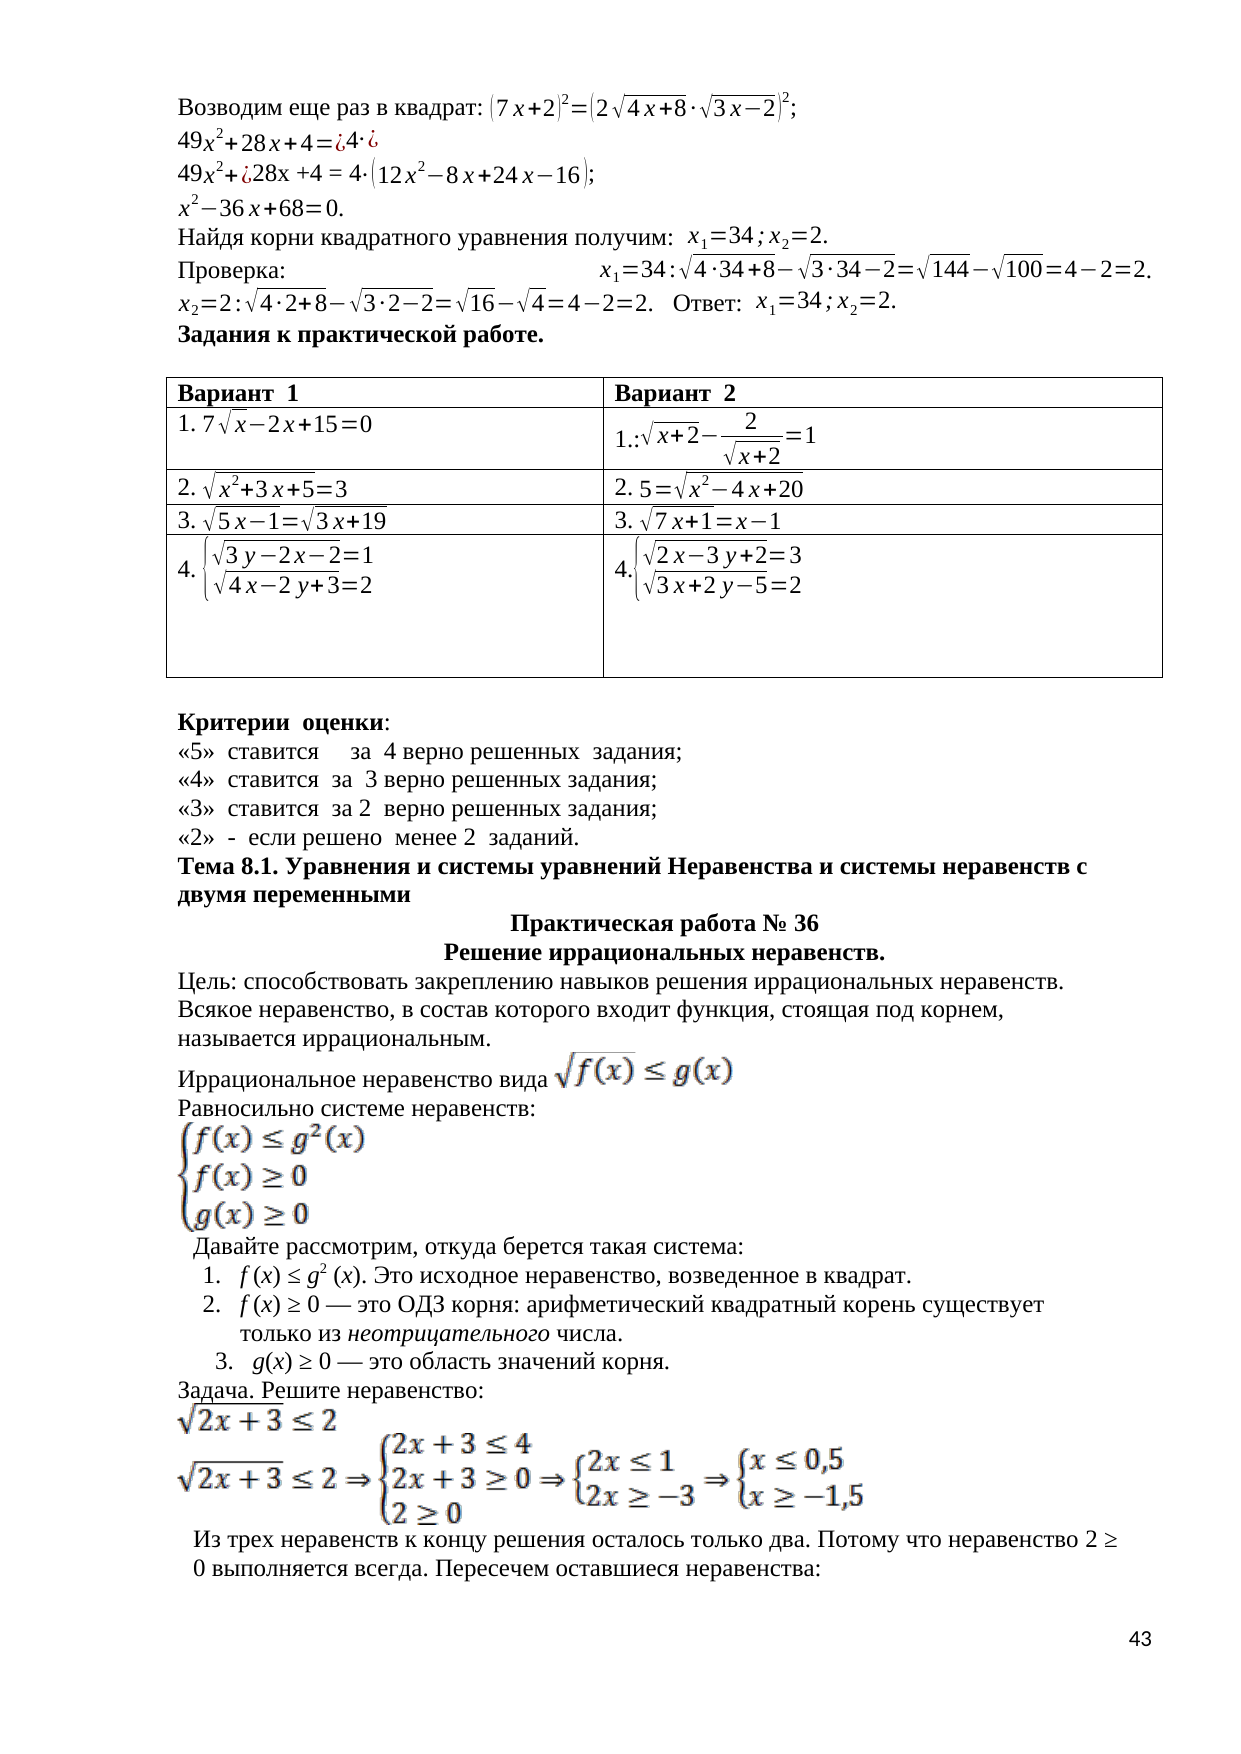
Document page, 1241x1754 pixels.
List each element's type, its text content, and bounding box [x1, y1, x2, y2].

text «2» - если решено менее 2 заданий. [177, 822, 1152, 851]
table_header Вариант 2 [604, 378, 1162, 407]
text Цель: способствовать закреплению навыков решения иррациональных неравенств. [177, 966, 1152, 994]
text Решение иррациональных неравенств. [177, 937, 1152, 966]
text «3» ставится за 2 верно решенных задания; [177, 793, 1152, 822]
text Возводим еще раз в квадрат: ; [177, 89, 1152, 124]
text Задача. Решите неравенство: [177, 1375, 1152, 1404]
text Критерии оценки: [177, 707, 1152, 736]
table_cell 4. [604, 535, 1162, 677]
picture [177, 1403, 864, 1525]
list g(x) ≥ 0 — это область значений корня. [215, 1346, 1136, 1375]
text Задания к практической работе. [177, 319, 1152, 348]
table_header Вариант 1 [167, 378, 603, 407]
table_cell 4. [167, 535, 603, 677]
table_cell 1. [167, 408, 603, 469]
table_cell 1.: [604, 408, 1162, 469]
text Давайте рассмотрим, откуда берется такая система: [193, 1231, 1136, 1260]
text Проверка: . Ответ: [177, 253, 1152, 319]
table_cell 3. [604, 505, 1162, 534]
text Всякое неравенство, в состав которого входит функция, стоящая под корнем, называется иррациональным. [177, 994, 1152, 1052]
text Найдя корни квадратного уравнения получим: [177, 221, 1152, 253]
text «4» ставится за 3 верно решенных задания; [177, 764, 1152, 793]
table_cell 2. [604, 470, 1162, 503]
table_cell 3. [167, 505, 603, 534]
text Тема 8.1. Уравнения и системы уравнений Неравенства и системы неравенств с двумя переменными [177, 851, 1152, 908]
text «5» ставится за 4 верно решенных задания; [177, 736, 1152, 764]
text Равносильно системе неравенств: [177, 1093, 1152, 1122]
list f (x) ≤ g2 (x). Это исходное неравенство, возведенное в квадрат. [202, 1260, 1152, 1289]
text Иррациональное неравенство вида [177, 1052, 1152, 1093]
list f (x) ≥ 0 — это ОДЗ корня: арифметический квадратный корень существует только из неотрицательного числа. [202, 1289, 1152, 1346]
text Из трех неравенств к концу решения осталось только два. Потому что неравенство 2 ≥ 0 выполняется всегда. Пересечем оставшиеся неравенства: [193, 1524, 1136, 1582]
text Практическая работа № 36 [177, 908, 1152, 937]
picture [554, 1052, 733, 1088]
table_cell 2. [167, 470, 603, 503]
text 494 [177, 124, 1152, 156]
picture [177, 1122, 365, 1232]
text 4928х +4 = 4; [177, 156, 1152, 190]
